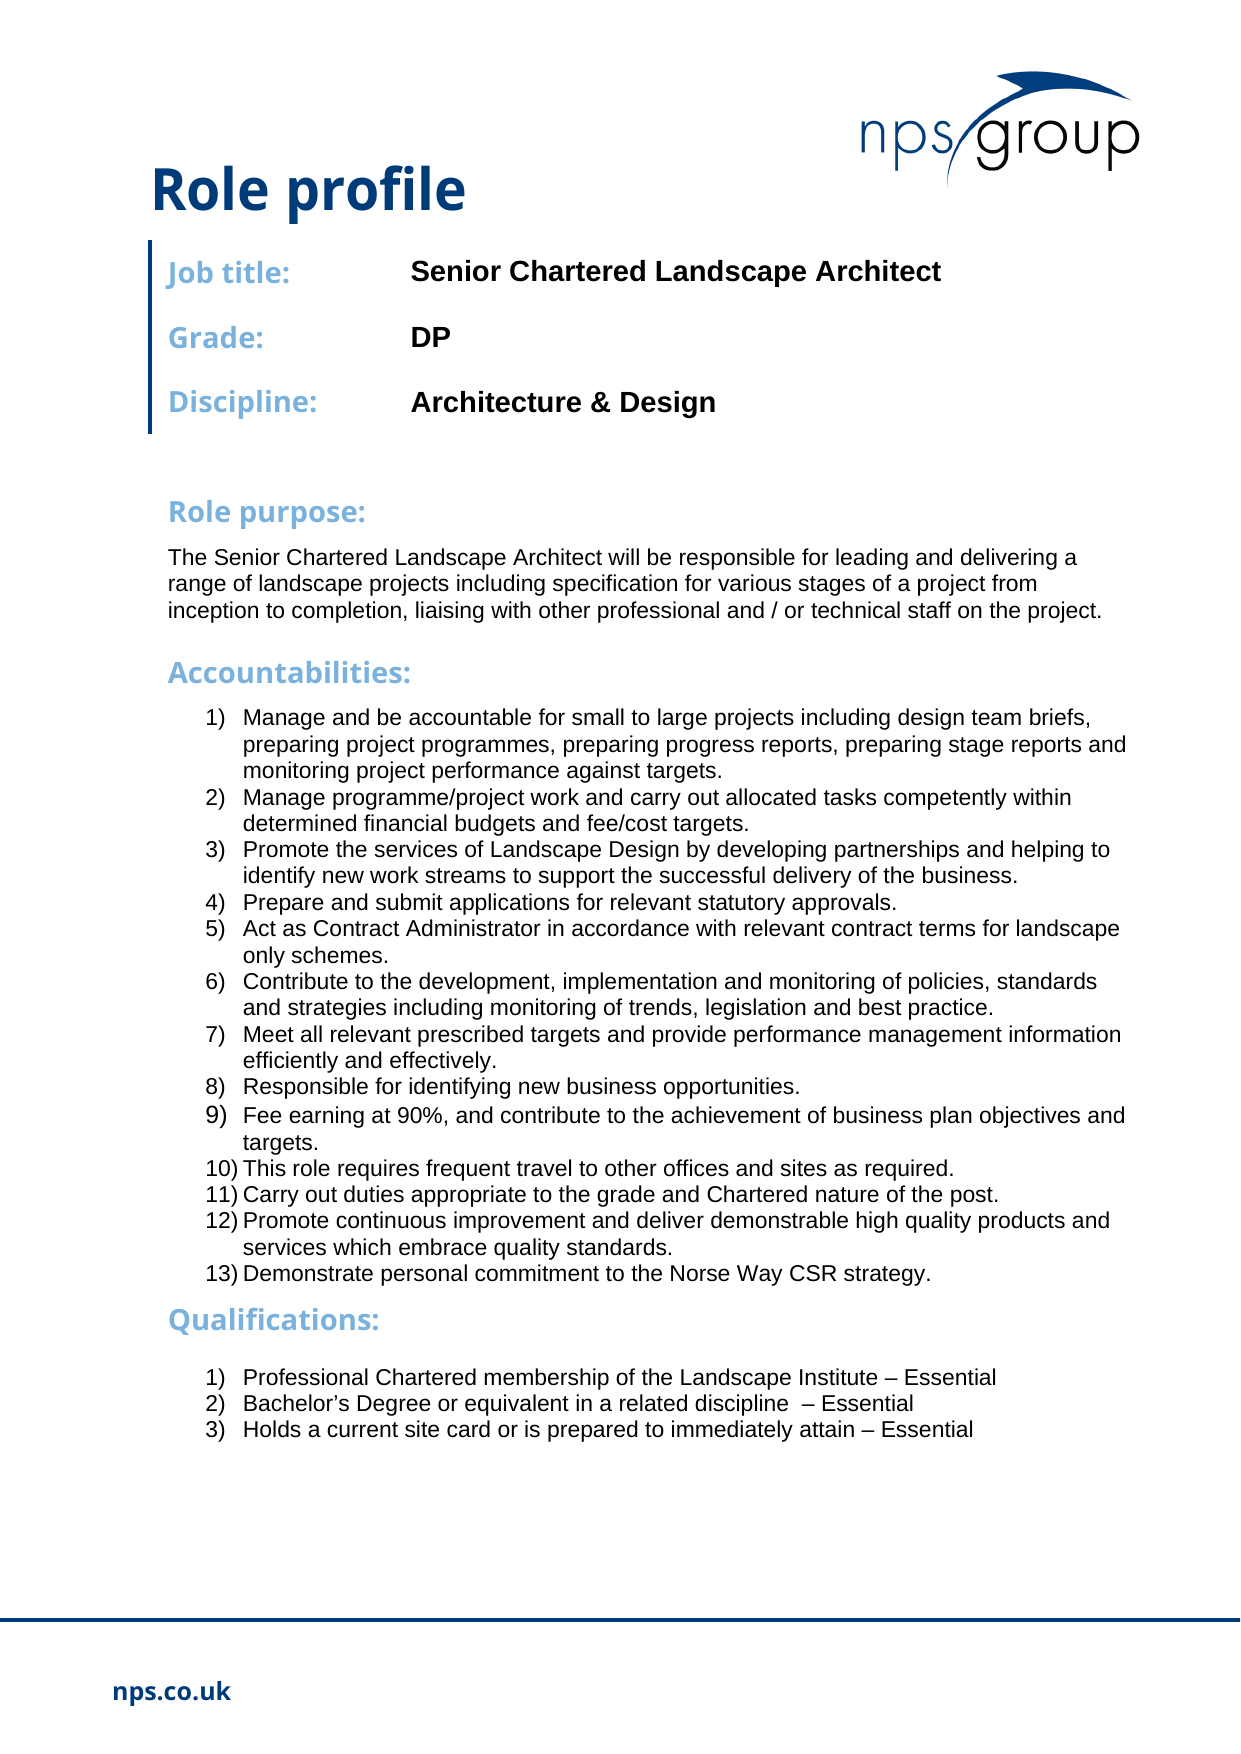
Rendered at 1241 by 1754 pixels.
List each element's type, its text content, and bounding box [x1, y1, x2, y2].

table_cell Architecture & Design [393, 369, 1130, 434]
table_header Senior Chartered Landscape Architect [393, 240, 1130, 304]
table_header Role purpose: [150, 479, 1139, 544]
text Role profile [150, 148, 1090, 227]
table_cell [150, 1351, 1139, 1516]
table_header Job title: [152, 240, 393, 304]
table_cell Discipline: [152, 369, 393, 434]
picture [856, 69, 1142, 191]
table_cell Qualifications: [150, 1287, 1139, 1351]
table_cell Manage and be accountable for small to large projects including design team briefs, preparing project programmes, preparing progress reports, preparing stage reports and monitoring project performance against targets. Manage programme/project work and carry out allocated tasks competently within determined financial budgets and fee/cost targets. Promote the services of Landscape Design by developing partnerships and helping to identify new work streams to support the successful delivery of the business. Prepare and submit applications for relevant statutory approvals. Act as Contract Administrator in accordance with relevant contract terms for landscape only schemes. Contribute to the development, implementation and monitoring of policies, standards and strategies including monitoring of trends, legislation and best practice. Meet all relevant prescribed targets and provide performance management information efficiently and effectively. Responsible for identifying new business opportunities. Fee earning at 90%, and contribute to the achievement of business plan objectives and targets. This role requires frequent travel to other offices and sites as required. Carry out duties appropriate to the grade and Chartered nature of the post. Promote continuous improvement and deliver demonstrable high quality products and services which embrace quality standards. Demonstrate personal commitment to the Norse Way CSR strategy. [150, 704, 1139, 1287]
table_cell DP [393, 304, 1130, 369]
table_cell Accountabilities: [150, 640, 1139, 704]
table_cell Grade: [152, 304, 393, 369]
table_cell The Senior Chartered Landscape Architect will be responsible for leading and delivering a range of landscape projects including specification for various stages of a project from inception to completion, liaising with other professional and / or technical staff on the project. [150, 544, 1139, 640]
